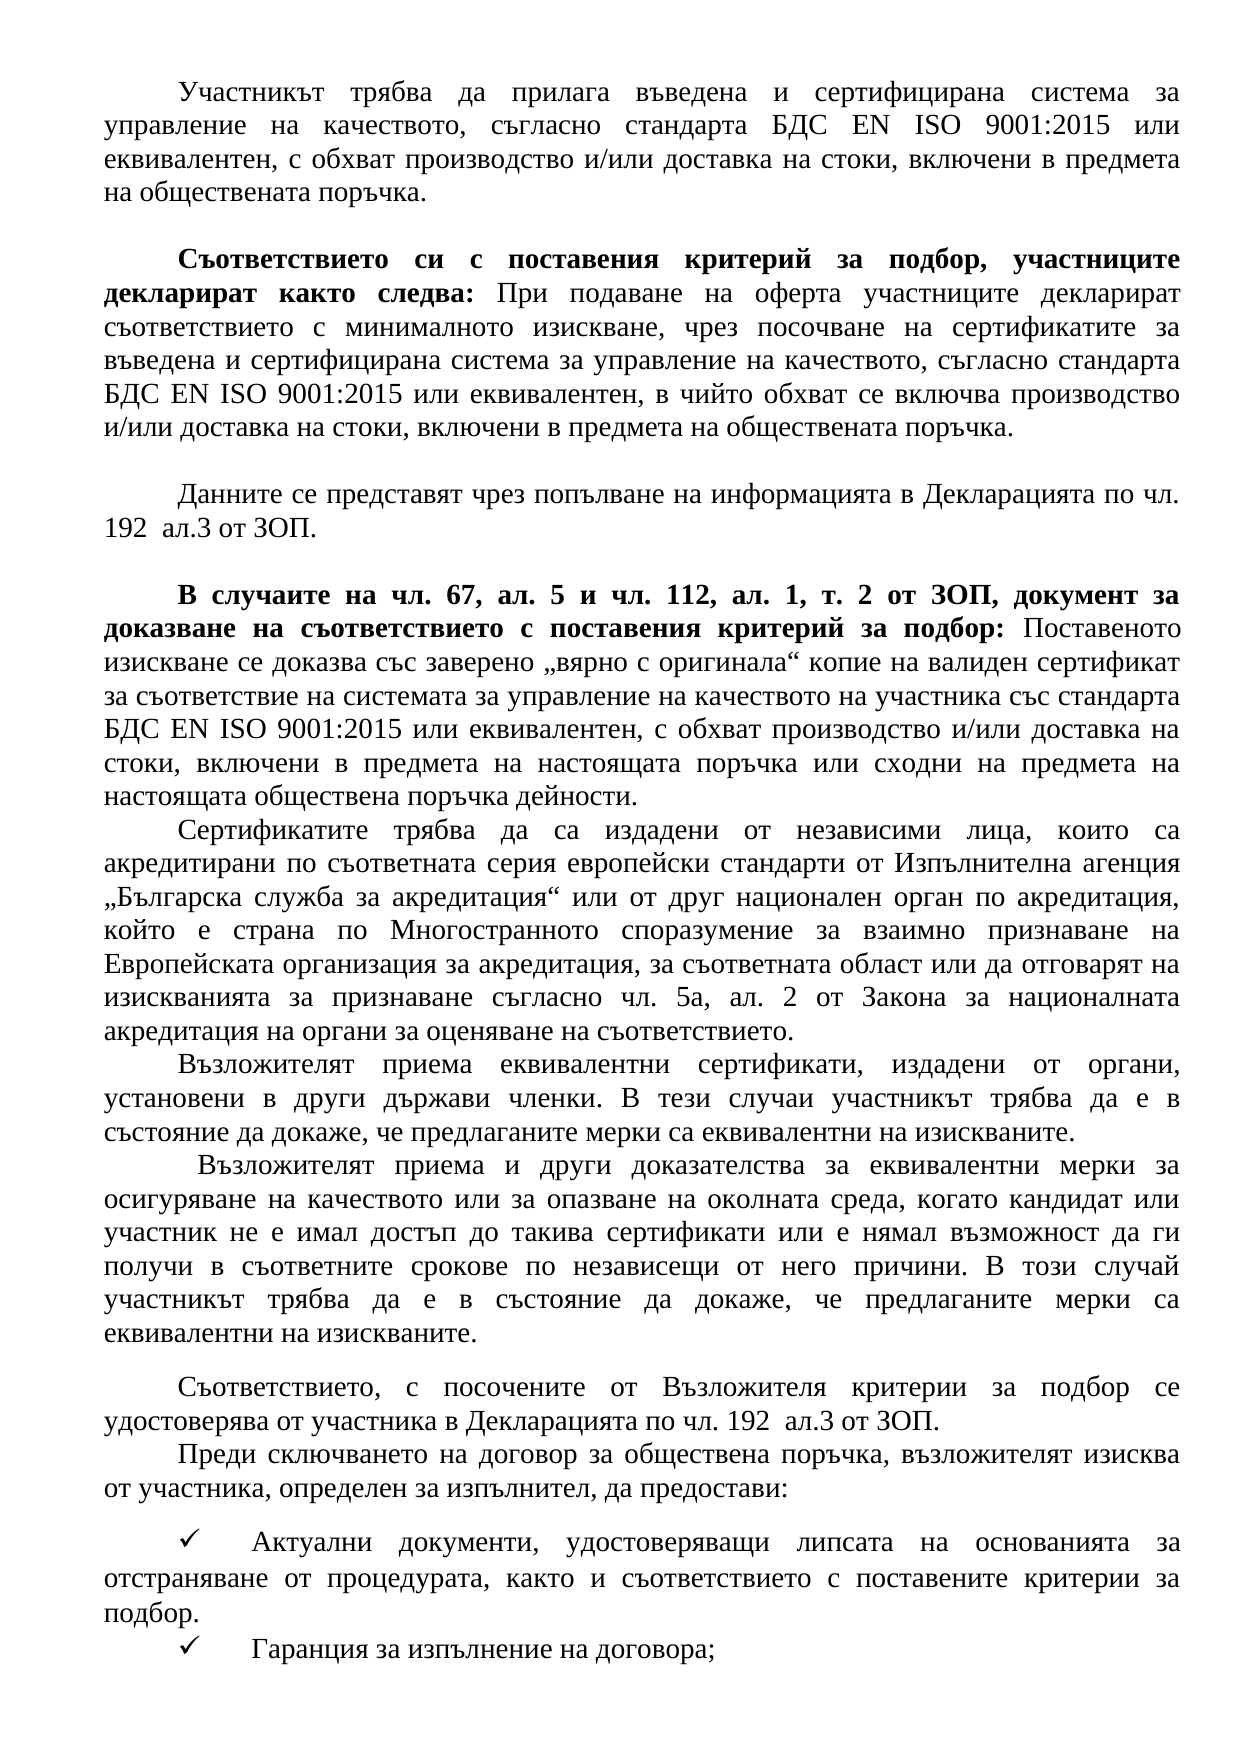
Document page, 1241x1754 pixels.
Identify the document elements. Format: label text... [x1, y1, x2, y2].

text Преди сключването на договор за обществена поръчка, възложителят изисква от участника, определен за изпълнител, да предостави: [103, 1436, 1181, 1503]
text Данните се представят чрез попълване на информацията в Декларацията по чл. 192 ал.3 от ЗОП. [103, 476, 1181, 543]
text Участникът трябва да прилага въведена и сертифицирана система за управление на качеството, съгласно стандарта БДС EN ISO 9001:2015 или еквивалентен, с обхват производство и/или доставка на стоки, включени в предмета на обществената поръчка. [103, 74, 1181, 208]
text Възложителят приема еквивалентни сертификати, издадени от органи, установени в други държави членки. В тези случаи участникът трябва да е в състояние да докаже, че предлаганите мерки са еквивалентни на изискваните. [103, 1047, 1181, 1147]
text В случаите на чл. 67, ал. 5 и чл. 112, ал. 1, т. 2 от ЗОП, документ за доказване на съответствието с поставения критерий за подбор: Поставеното изискване се доказва със заверено „вярно с оригинала“ копие на валиден сертификат за съответствие на системата за управление на качеството на участника със стандарта БДС EN ISO 9001:2015 или еквивалентен, с обхват производство и/или доставка на стоки, включени в предмета на настоящата поръчка или сходни на предмета на настоящата обществена поръчка дейности. [103, 577, 1181, 812]
list Гаранция за изпълнение на договора; [103, 1631, 1181, 1664]
text Съответствието, с посочените от Възложителя критерии за подбор се удостоверява от участника в Декларацията по чл. 192 ал.3 от ЗОП. [103, 1369, 1181, 1436]
text Сертификатите трябва да са издадени от независими лица, които са акредитирани по съответната серия европейски стандарти от Изпълнителна агенция „Българска служба за акредитация“ или от друг национален орган по акредитация, който е страна по Многостранното споразумение за взаимно признаване на Европейската организация за акредитация, за съответната област или да отговарят на изискванията за признаване съгласно чл. 5а, ал. 2 от Закона за националната акредитация на органи за оценяване на съответствието. [103, 812, 1181, 1047]
list Актуални документи, удостоверяващи липсата на основанията за отстраняване от процедурата, както и съответствието с поставените критерии за подбор. [103, 1524, 1181, 1629]
text Възложителят приема и други доказателства за еквивалентни мерки за осигуряване на качеството или за опазване на околната среда, когато кандидат или участник не е имал достъп до такива сертификати или е нямал възможност да ги получи в съответните срокове по независещи от него причини. В този случай участникът трябва да е в състояние да докаже, че предлаганите мерки са еквивалентни на изискваните. [103, 1147, 1181, 1348]
text Съответствието си с поставения критерий за подбор, участниците декларират както следва: При подаване на оферта участниците декларират съответствието с минималното изискване, чрез посочване на сертификатите за въведена и сертифицирана система за управление на качеството, съгласно стандарта БДС EN ISO 9001:2015 или еквивалентен, в чийто обхват се включва производство и/или доставка на стоки, включени в предмета на обществената поръчка. [103, 242, 1181, 443]
